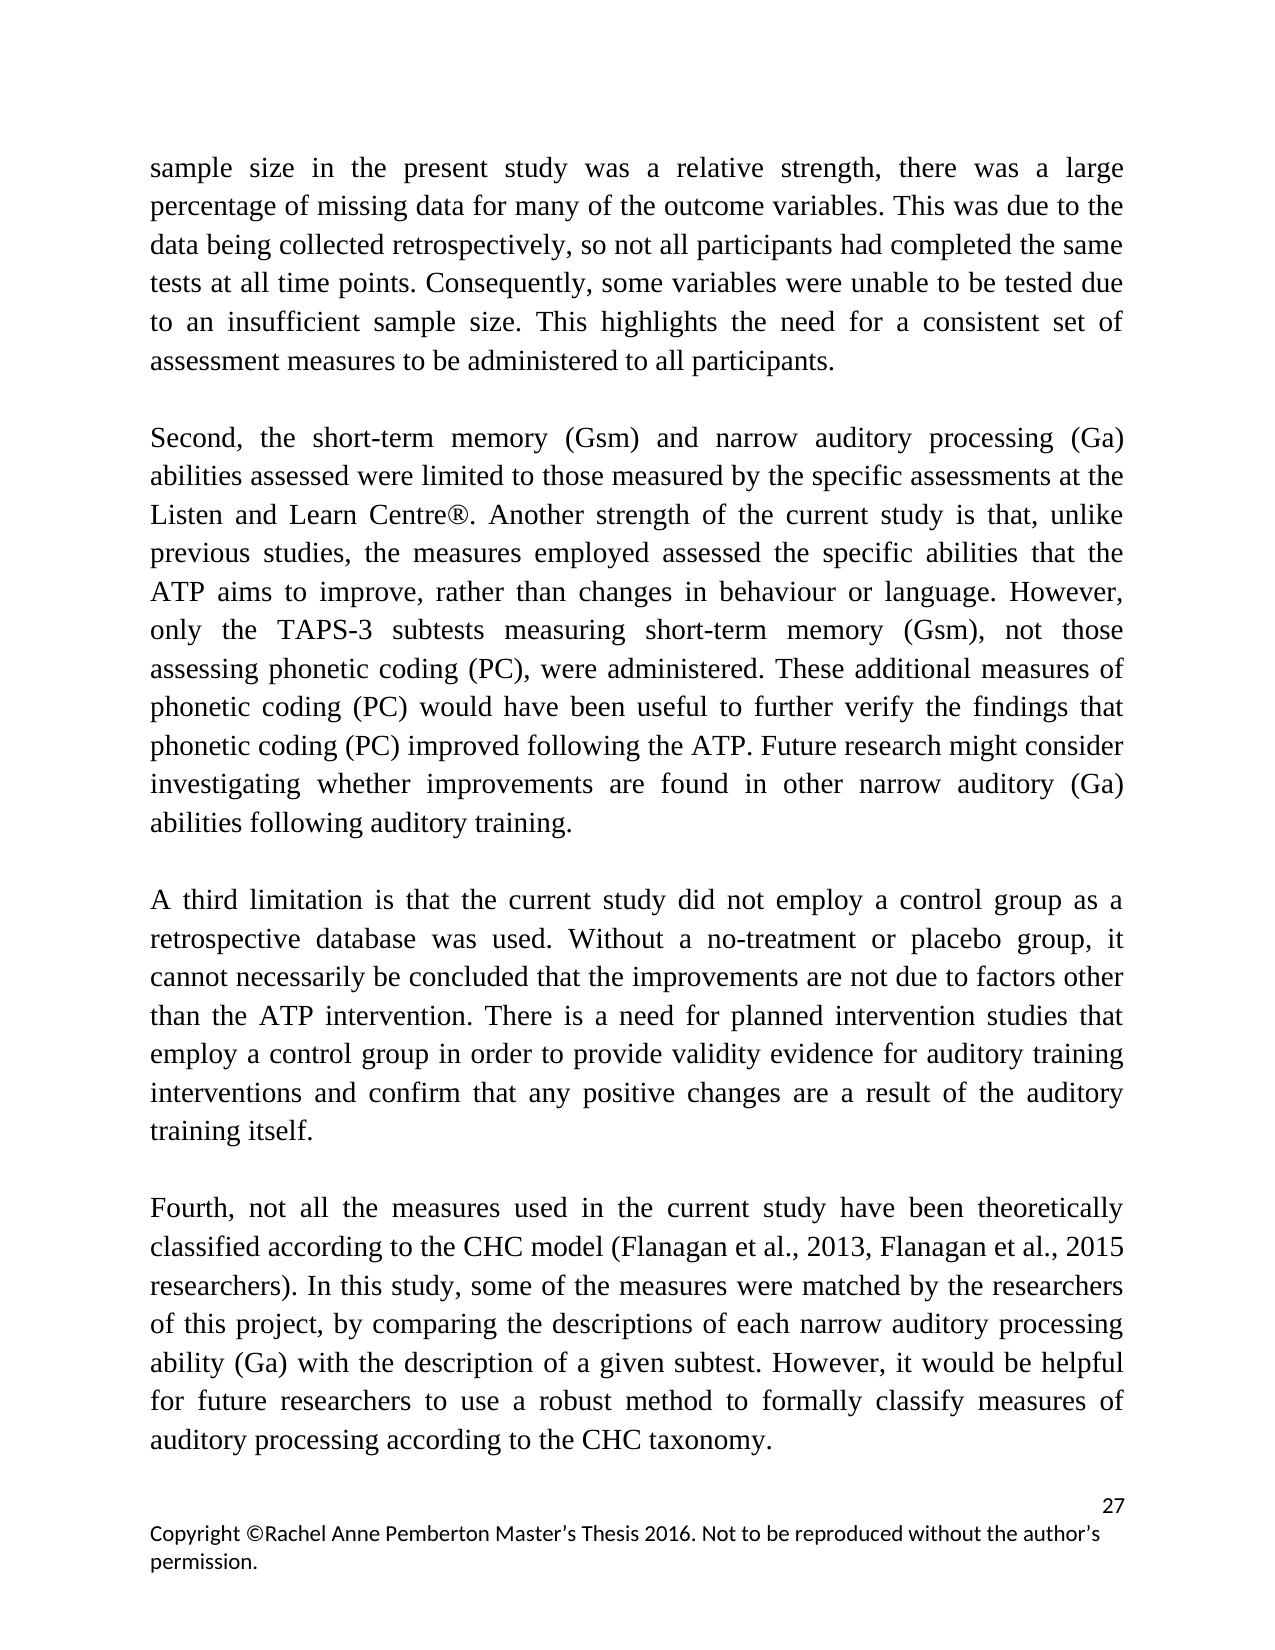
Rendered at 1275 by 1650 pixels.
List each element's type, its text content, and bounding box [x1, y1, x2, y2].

text Fourth, not all the measures used in the current study have been theoretically classified according to the CHC model (Flanagan et al., 2013, Flanagan et al., 2015 researchers). In this study, some of the measures were matched by the researchers of this project, by comparing the descriptions of each narrow auditory processing ability (Ga) with the description of a given subtest. However, it would be helpful for future researchers to use a robust method to formally classify measures of auditory processing according to the CHC taxonomy. [150, 1191, 1125, 1455]
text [150, 150, 1125, 376]
text A third limitation is that the current study did not employ a control group as a retrospective database was used. Without a no-treatment or placebo group, it cannot necessarily be concluded that the improvements are not due to factors other than the ATP intervention. There is a need for planned intervention studies that employ a control group in order to provide validity evidence for auditory training interventions and confirm that any positive changes are a result of the auditory training itself. [150, 882, 1125, 1147]
text Second, the short-term memory (Gsm) and narrow auditory processing (Ga) abilities assessed were limited to those measured by the specific assessments at the Listen and Learn Centre®. Another strength of the current study is that, unlike previous studies, the measures employed assessed the specific abilities that the ATP aims to improve, rather than changes in behaviour or language. However, only the TAPS-3 subtests measuring short-term memory (Gsm), not those assessing phonetic coding (PC), were administered. These additional measures of phonetic coding (PC) would have been useful to further verify the findings that phonetic coding (PC) improved following the ATP. Future research might consider investigating whether improvements are found in other narrow auditory (Ga) abilities following auditory training. [150, 420, 1125, 839]
